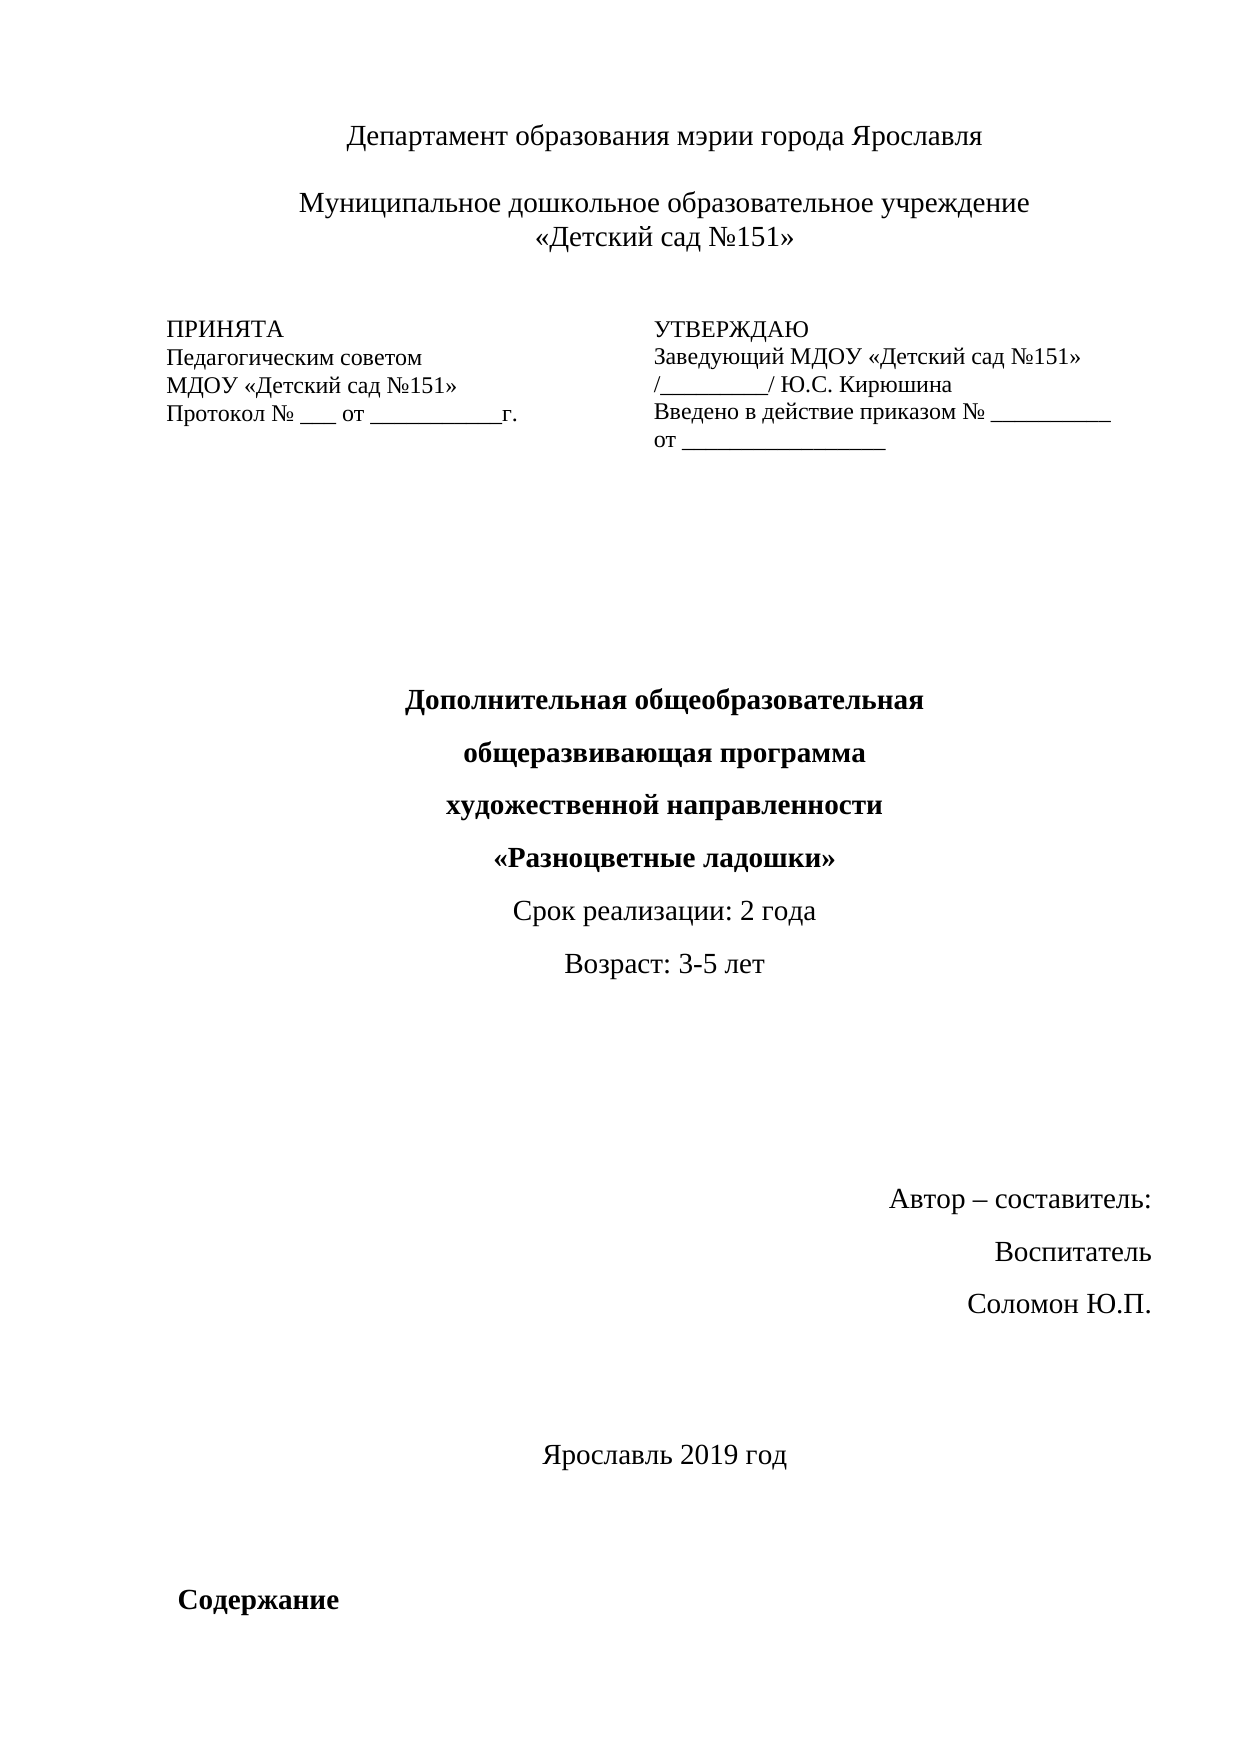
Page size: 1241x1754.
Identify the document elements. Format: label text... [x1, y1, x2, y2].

text Срок реализации: 2 года [177, 893, 1152, 927]
text Воспитатель [177, 1234, 1152, 1267]
text Ярославль 2019 год [177, 1437, 1152, 1471]
text Содержание [177, 1582, 1152, 1616]
text общеразвивающая программа [177, 735, 1152, 768]
text Возраст: 3-5 лет [177, 946, 1152, 979]
text «Детский сад №151» [177, 219, 1152, 252]
table_header УТВЕРЖДАЮ Заведующий МДОУ «Детский сад №151» /_________/ Ю.С. Кирюшина Введено в действие приказом № __________ от _________________ [642, 315, 1130, 453]
text «Разноцветные ладошки» [177, 840, 1152, 874]
text Департамент образования мэрии города Ярославля [177, 118, 1152, 152]
text художественной направленности [177, 787, 1152, 821]
table_header ПРИНЯТА Педагогическим советом МДОУ «Детский сад №151» Протокол № ___ от ___________г. [155, 315, 642, 453]
text Дополнительная общеобразовательная [177, 682, 1152, 715]
text Автор – составитель: [177, 1181, 1152, 1214]
text Муниципальное дошкольное образовательное учреждение [177, 185, 1152, 219]
text Соломон Ю.П. [177, 1287, 1152, 1320]
